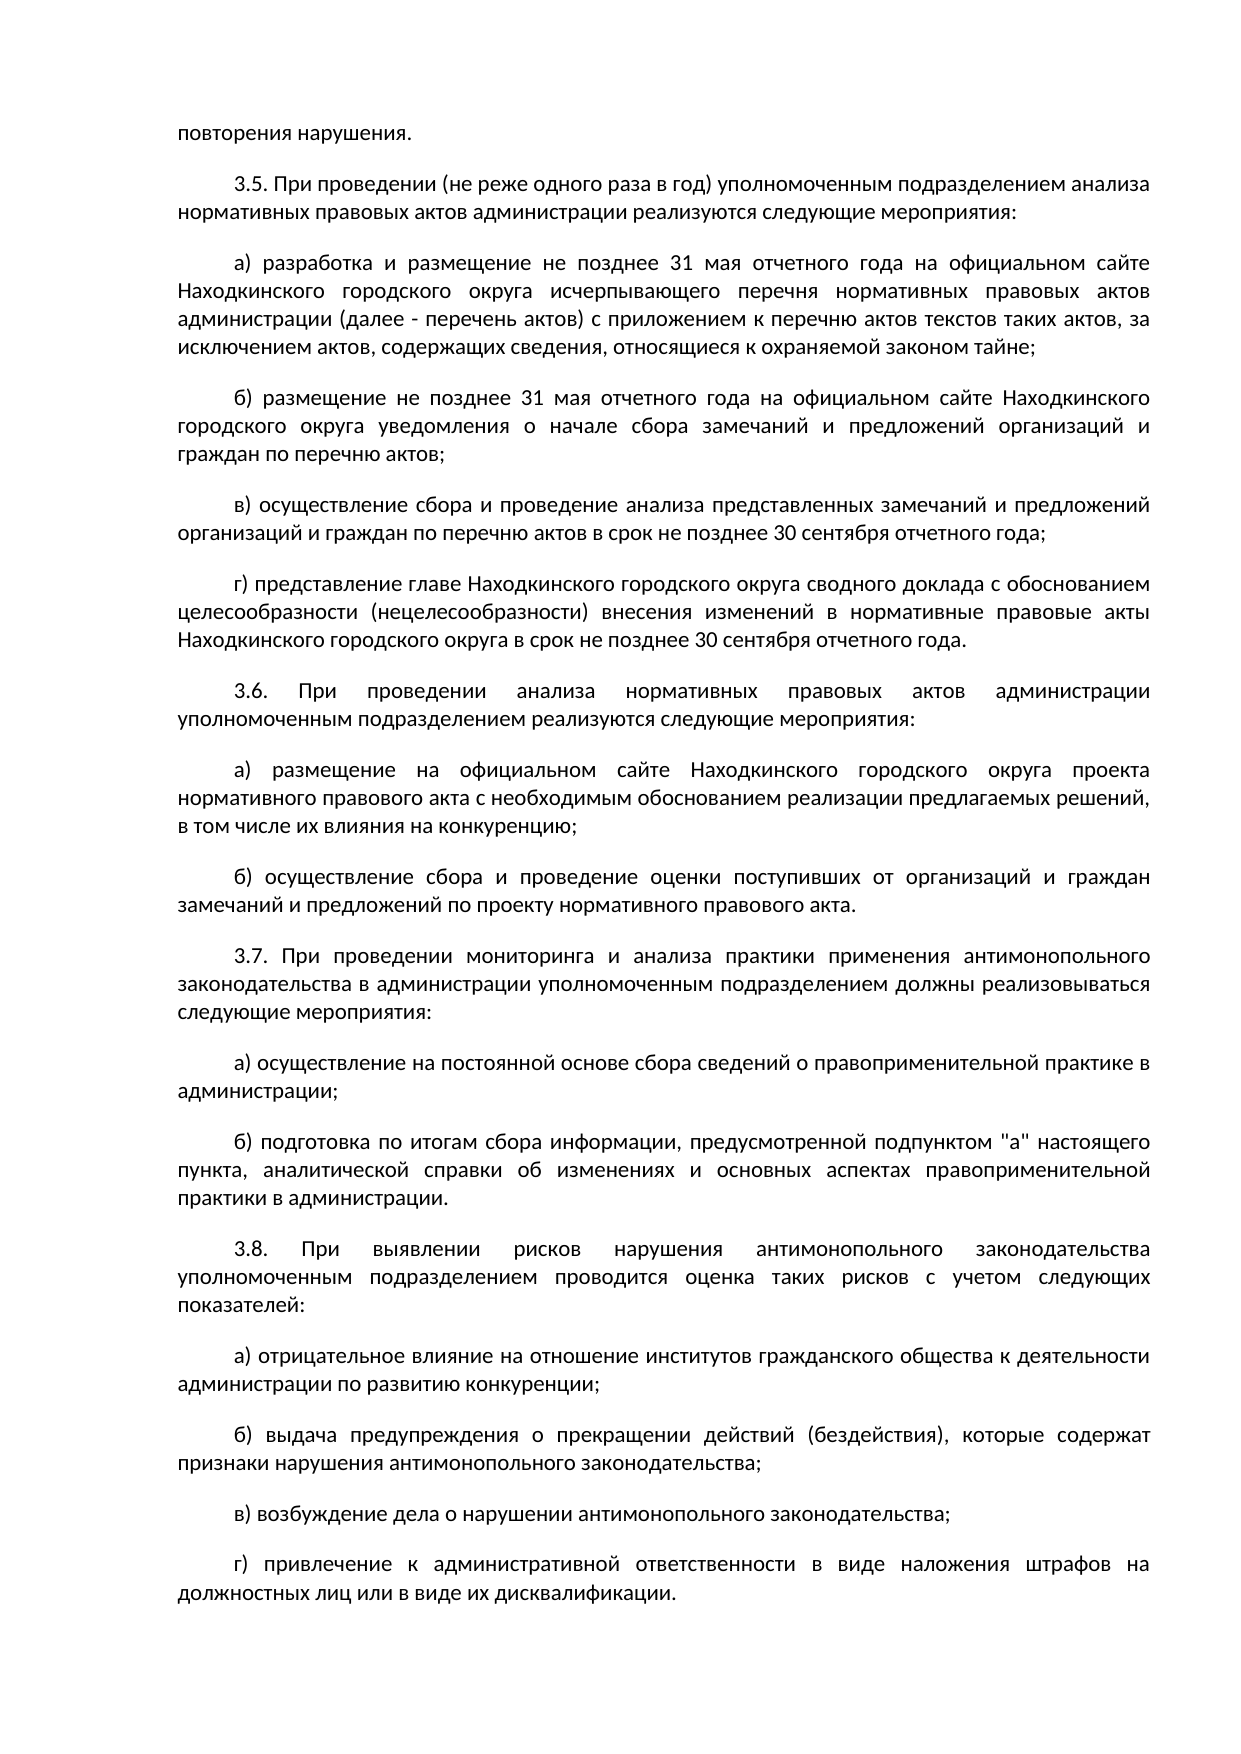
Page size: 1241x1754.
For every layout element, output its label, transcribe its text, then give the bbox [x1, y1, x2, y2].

text 3.6. При проведении анализа нормативных правовых актов администрации уполномоченным подразделением реализуются следующие мероприятия: [177, 676, 1152, 732]
text б) осуществление сбора и проведение оценки поступивших от организаций и граждан замечаний и предложений по проекту нормативного правового акта. [177, 862, 1152, 918]
text г) представление главе Находкинского городского округа сводного доклада с обоснованием целесообразности (нецелесообразности) внесения изменений в нормативные правовые акты Находкинского городского округа в срок не позднее 30 сентября отчетного года. [177, 569, 1152, 653]
text а) отрицательное влияние на отношение институтов гражданского общества к деятельности администрации по развитию конкуренции; [177, 1341, 1152, 1397]
text б) выдача предупреждения о прекращении действий (бездействия), которые содержат признаки нарушения антимонопольного законодательства; [177, 1420, 1152, 1476]
text а) разработка и размещение не позднее 31 мая отчетного года на официальном сайте Находкинского городского округа исчерпывающего перечня нормативных правовых актов администрации (далее - перечень актов) с приложением к перечню актов текстов таких актов, за исключением актов, содержащих сведения, относящиеся к охраняемой законом тайне; [177, 248, 1152, 360]
text б) размещение не позднее 31 мая отчетного года на официальном сайте Находкинского городского округа уведомления о начале сбора замечаний и предложений организаций и граждан по перечню актов; [177, 383, 1152, 467]
text а) осуществление на постоянной основе сбора сведений о правоприменительной практике в администрации; [177, 1048, 1152, 1104]
text 3.8. При выявлении рисков нарушения антимонопольного законодательства уполномоченным подразделением проводится оценка таких рисков с учетом следующих показателей: [177, 1234, 1152, 1318]
text а) размещение на официальном сайте Находкинского городского округа проекта нормативного правового акта с необходимым обоснованием реализации предлагаемых решений, в том числе их влияния на конкуренцию; [177, 755, 1152, 839]
text в) осуществление сбора и проведение анализа представленных замечаний и предложений организаций и граждан по перечню актов в срок не позднее 30 сентября отчетного года; [177, 490, 1152, 546]
text б) подготовка по итогам сбора информации, предусмотренной подпунктом "а" настоящего пункта, аналитической справки об изменениях и основных аспектах правоприменительной практики в администрации. [177, 1127, 1152, 1211]
text 3.5. При проведении (не реже одного раза в год) уполномоченным подразделением анализа нормативных правовых актов администрации реализуются следующие мероприятия: [177, 169, 1152, 225]
text в) возбуждение дела о нарушении антимонопольного законодательства; [177, 1499, 1152, 1527]
text г) привлечение к административной ответственности в виде наложения штрафов на должностных лиц или в виде их дисквалификации. [177, 1549, 1152, 1606]
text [177, 118, 1152, 146]
text 3.7. При проведении мониторинга и анализа практики применения антимонопольного законодательства в администрации уполномоченным подразделением должны реализовываться следующие мероприятия: [177, 941, 1152, 1025]
